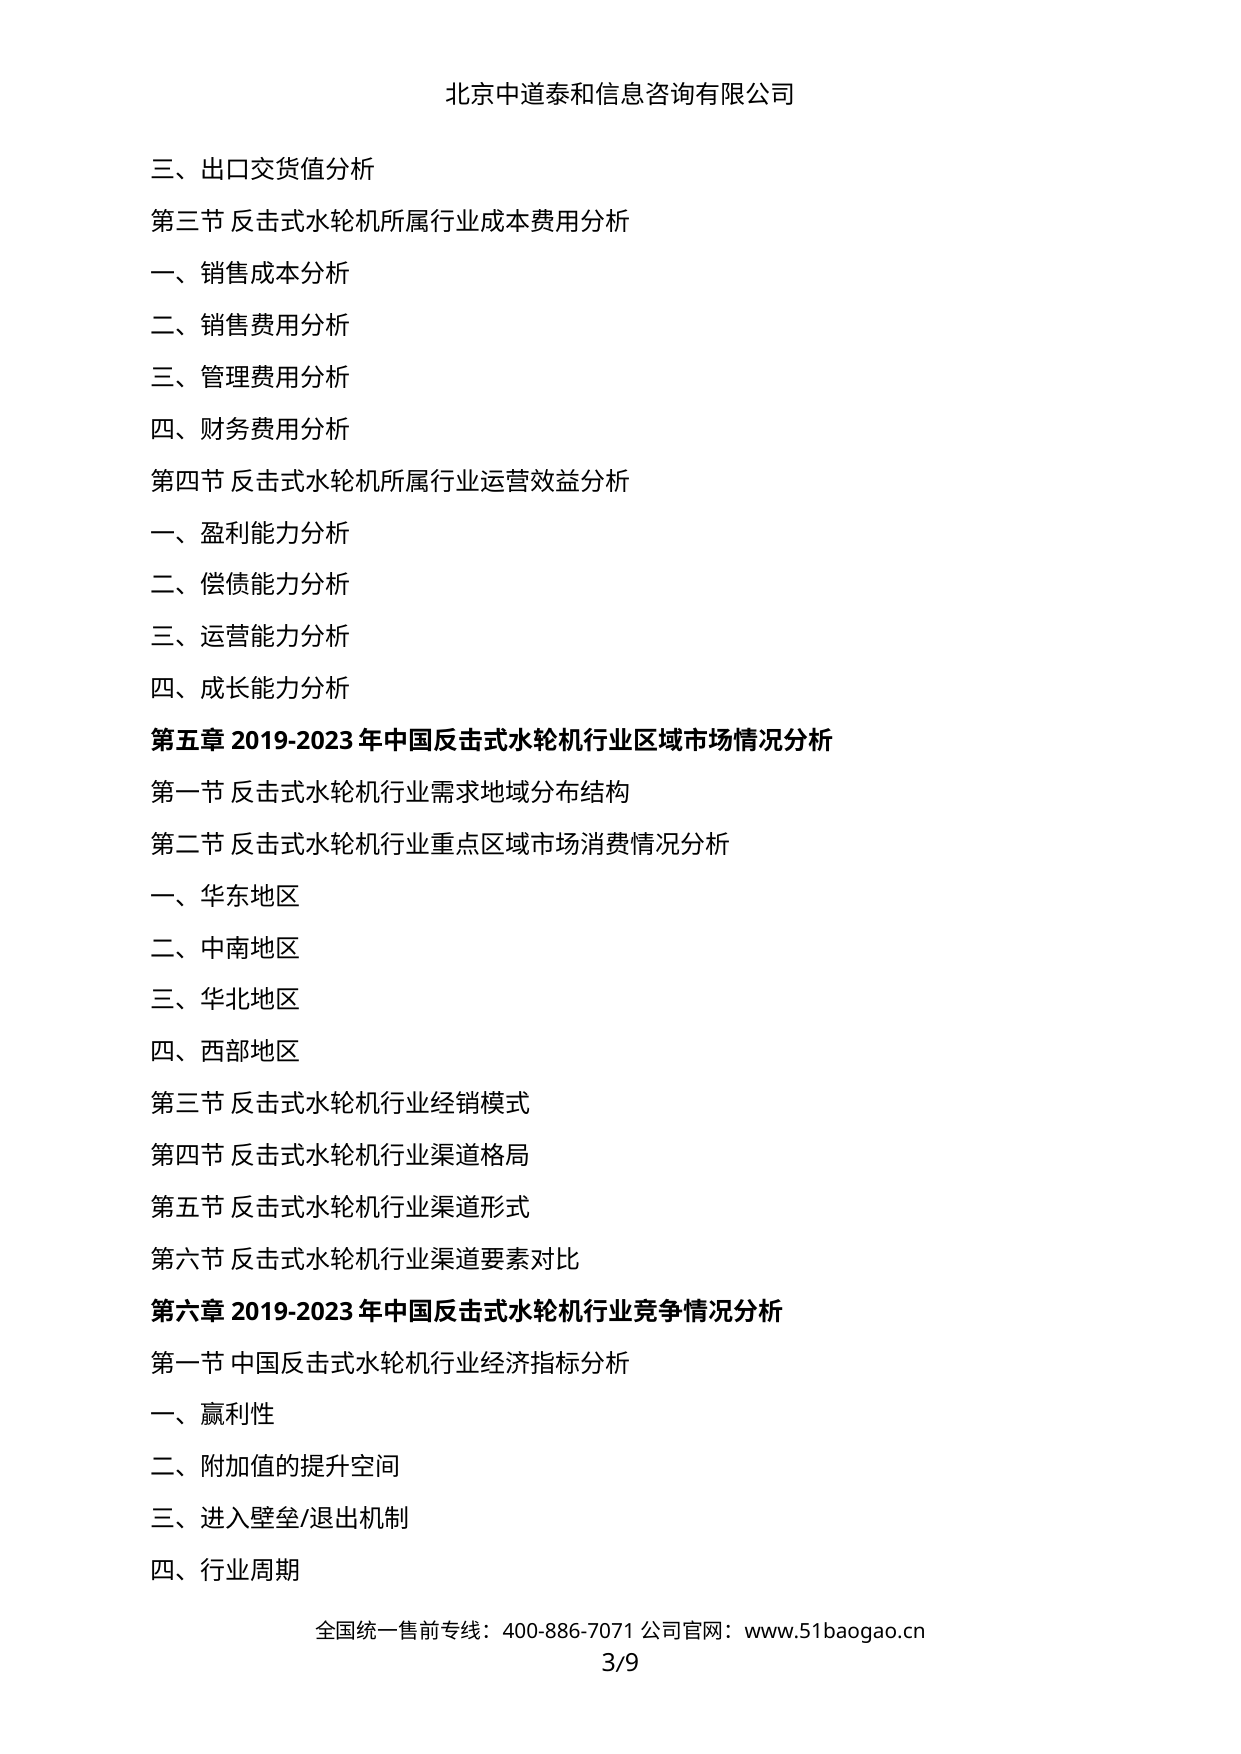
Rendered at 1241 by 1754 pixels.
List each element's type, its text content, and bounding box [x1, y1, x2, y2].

text 三、管理费用分析 [150, 357, 1090, 394]
text 第三节 反击式水轮机行业经销模式 [150, 1084, 1090, 1120]
text 第三节 反击式水轮机所属行业成本费用分析 [150, 202, 1090, 238]
text 一、销售成本分析 [150, 254, 1090, 290]
text 三、进入壁垒/退出机制 [150, 1499, 1090, 1535]
text 第五章 2019-2023年中国反击式水轮机行业区域市场情况分析 [150, 721, 1090, 757]
text 第四节 反击式水轮机所属行业运营效益分析 [150, 461, 1090, 497]
text 第一节 中国反击式水轮机行业经济指标分析 [150, 1343, 1090, 1379]
text 四、行业周期 [150, 1551, 1090, 1587]
text 四、成长能力分析 [150, 669, 1090, 705]
text 三、华北地区 [150, 980, 1090, 1016]
text 第五节 反击式水轮机行业渠道形式 [150, 1187, 1090, 1224]
text 第四节 反击式水轮机行业渠道格局 [150, 1136, 1090, 1172]
text 第六章 2019-2023年中国反击式水轮机行业竞争情况分析 [150, 1291, 1090, 1327]
text 第六节 反击式水轮机行业渠道要素对比 [150, 1239, 1090, 1276]
text 二、附加值的提升空间 [150, 1447, 1090, 1483]
text 二、偿债能力分析 [150, 565, 1090, 601]
text 一、赢利性 [150, 1395, 1090, 1431]
text 四、财务费用分析 [150, 409, 1090, 446]
text 二、中南地区 [150, 928, 1090, 964]
text 四、西部地区 [150, 1032, 1090, 1068]
text 第一节 反击式水轮机行业需求地域分布结构 [150, 772, 1090, 809]
text 第二节 反击式水轮机行业重点区域市场消费情况分析 [150, 824, 1090, 861]
text 三、出口交货值分析 [150, 150, 1090, 186]
text 一、盈利能力分析 [150, 513, 1090, 549]
text 三、运营能力分析 [150, 617, 1090, 653]
text 一、华东地区 [150, 876, 1090, 912]
text 二、销售费用分析 [150, 306, 1090, 342]
